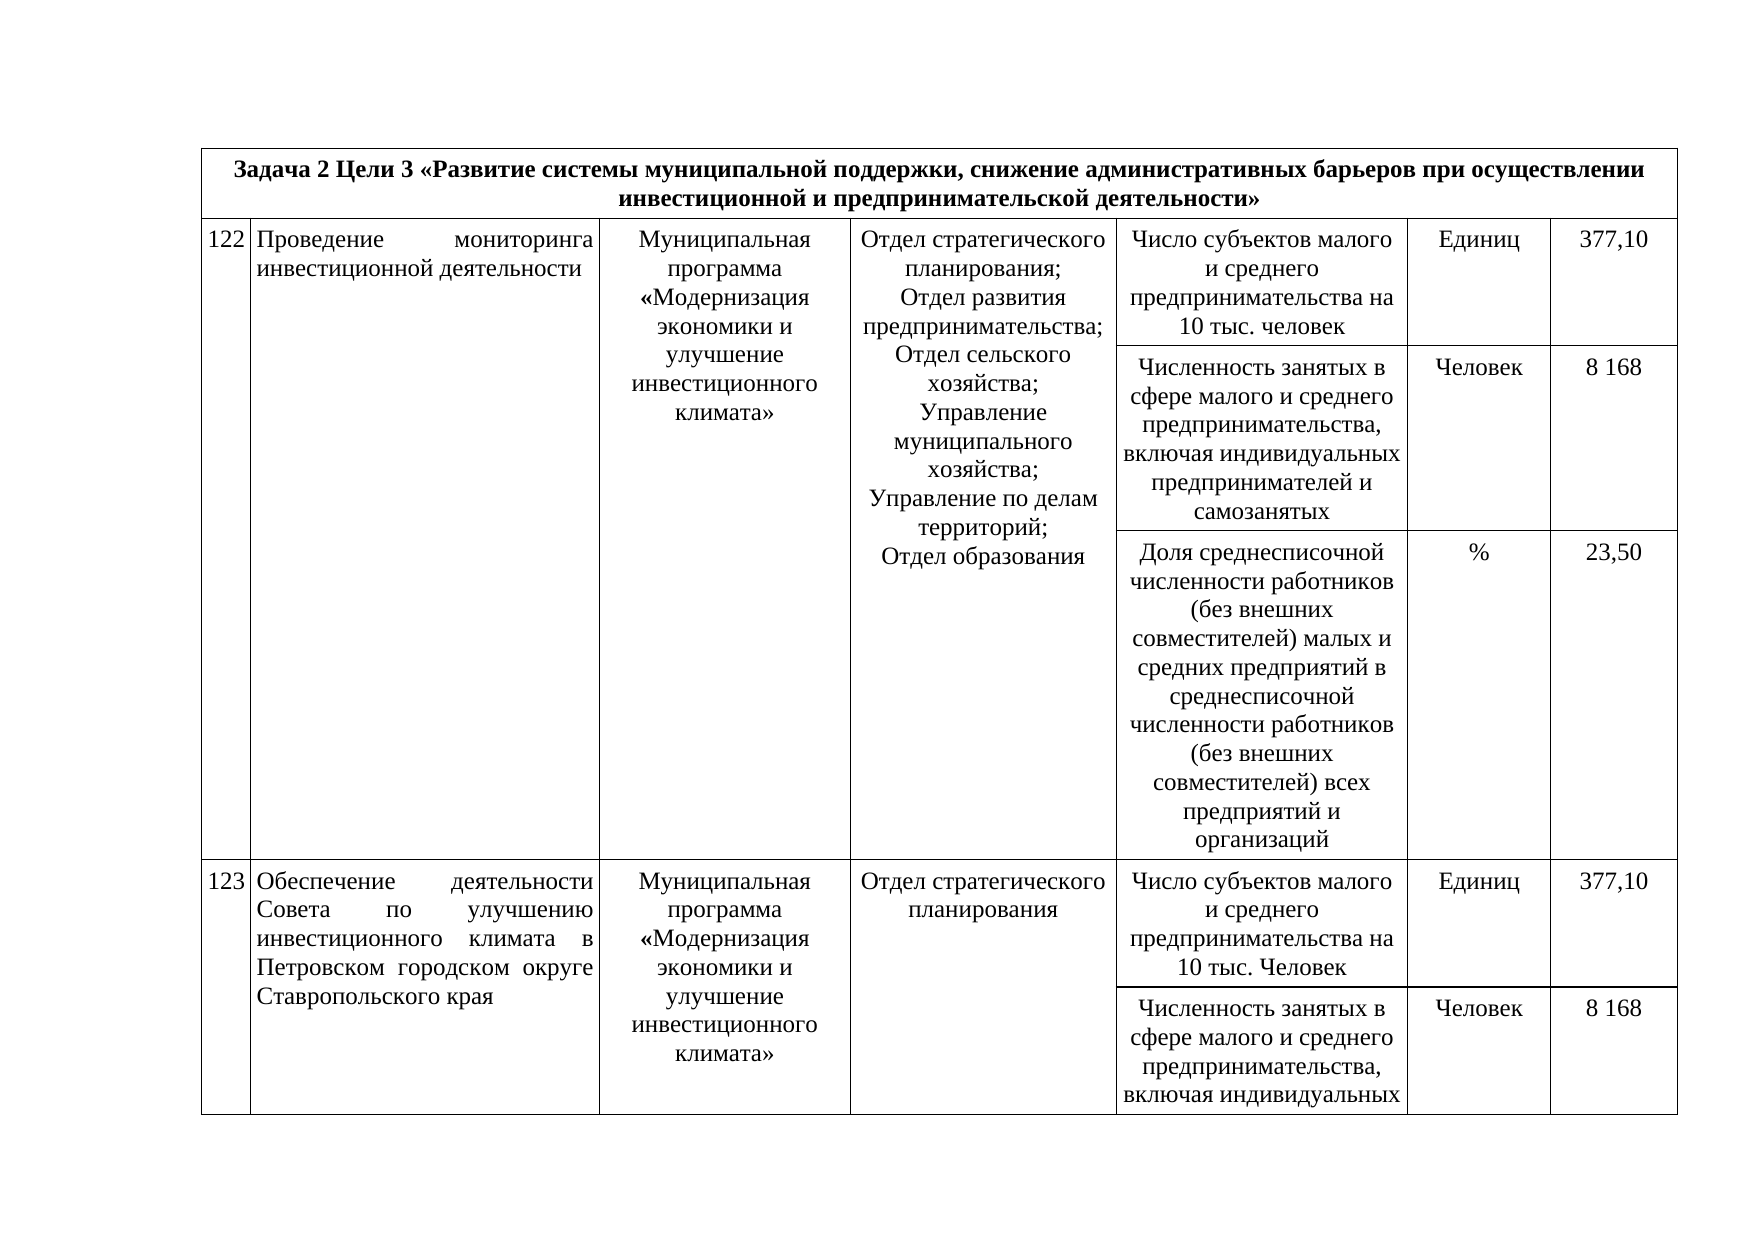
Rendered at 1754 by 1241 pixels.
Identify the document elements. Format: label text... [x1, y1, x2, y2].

table_cell Число субъектов малого и среднего предпринимательства на 10 тыс. Человек [1117, 860, 1407, 986]
table_cell Муниципальная программа «Модернизация экономики и улучшение инвестиционного климата» [600, 219, 850, 859]
table_cell Число субъектов малого и среднего предпринимательства на 10 тыс. человек [1117, 219, 1407, 345]
table_cell Единиц [1408, 860, 1550, 986]
table_cell 23,50 [1551, 531, 1677, 859]
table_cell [1117, 988, 1407, 1114]
table_cell 377,10 [1551, 219, 1677, 345]
table_cell Единиц [1408, 219, 1550, 345]
table_cell % [1408, 531, 1550, 859]
table_cell Численность занятых в сфере малого и среднего предпринимательства, включая индивидуальных предпринимателей и самозанятых [1117, 346, 1407, 530]
table_cell 123 [202, 860, 250, 1114]
table_cell Отдел стратегического планирования [851, 860, 1116, 1114]
table_cell 122 [202, 219, 250, 859]
table_cell 8 168 [1551, 346, 1677, 530]
table_cell 8 168 [1551, 988, 1677, 1114]
table_cell Отдел стратегического планирования; Отдел развития предпринимательства; Отдел сельского хозяйства; Управление муниципального хозяйства; Управление по делам территорий; Отдел образования [851, 219, 1116, 859]
table_cell Проведение мониторинга инвестиционной деятельности [251, 219, 599, 859]
table_cell Человек [1408, 988, 1550, 1114]
table_cell 377,10 [1551, 860, 1677, 986]
table_cell Человек [1408, 346, 1550, 530]
table_cell Обеспечение деятельности Совета по улучшению инвестиционного климата в Петровском городском округе Ставропольского края [251, 860, 599, 1114]
table_cell Задача 2 Цели 3 «Развитие системы муниципальной поддержки, снижение административных барьеров при осуществлении инвестиционной и предпринимательской деятельности» [202, 149, 1677, 218]
table_cell Муниципальная программа «Модернизация экономики и улучшение инвестиционного климата» [600, 860, 850, 1114]
table_cell Доля среднесписочной численности работников (без внешних совместителей) малых и средних предприятий в среднесписочной численности работников (без внешних совместителей) всех предприятий и организаций [1117, 531, 1407, 859]
